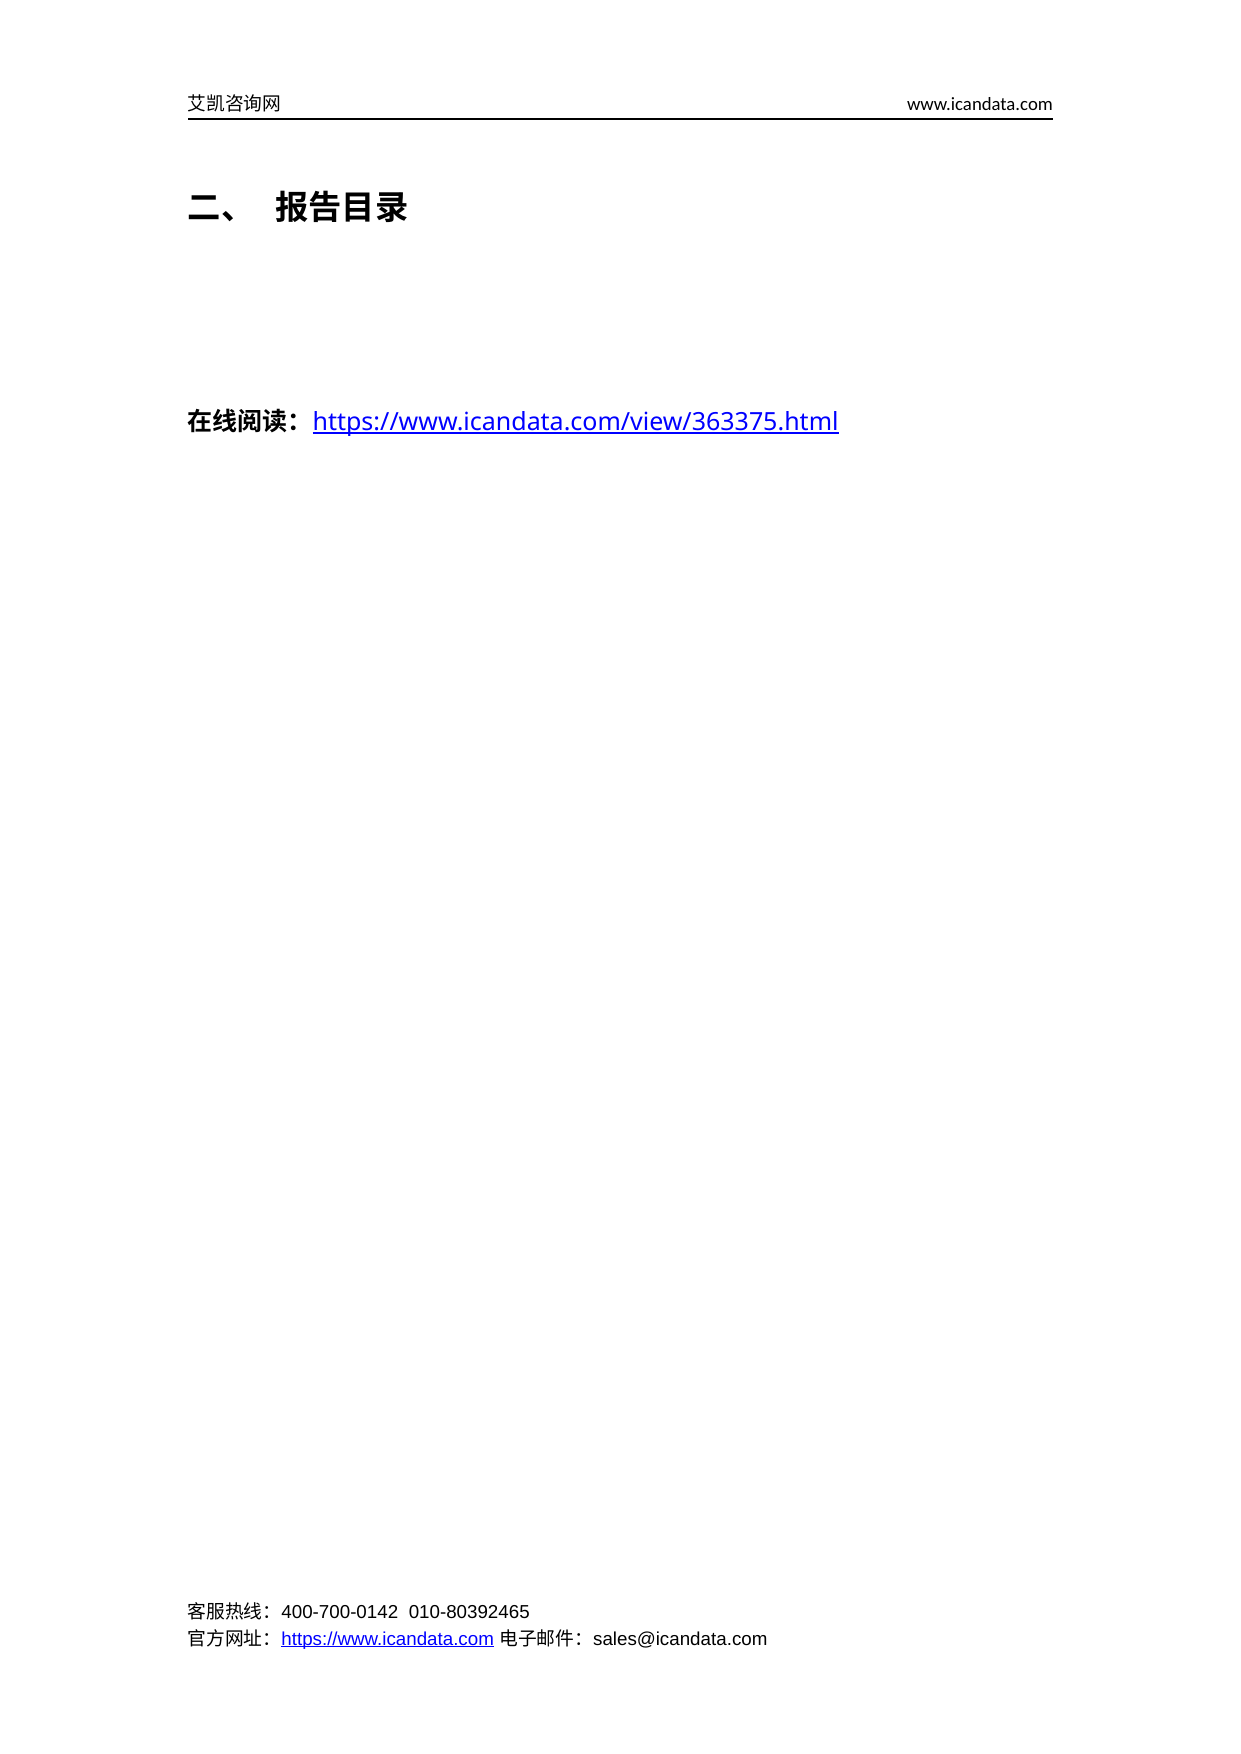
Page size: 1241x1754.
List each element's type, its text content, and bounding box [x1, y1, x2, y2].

text 在线阅读：https://www.icandata.com/view/363375.html [187, 387, 1053, 452]
subtitle 报告目录 [187, 172, 1053, 237]
